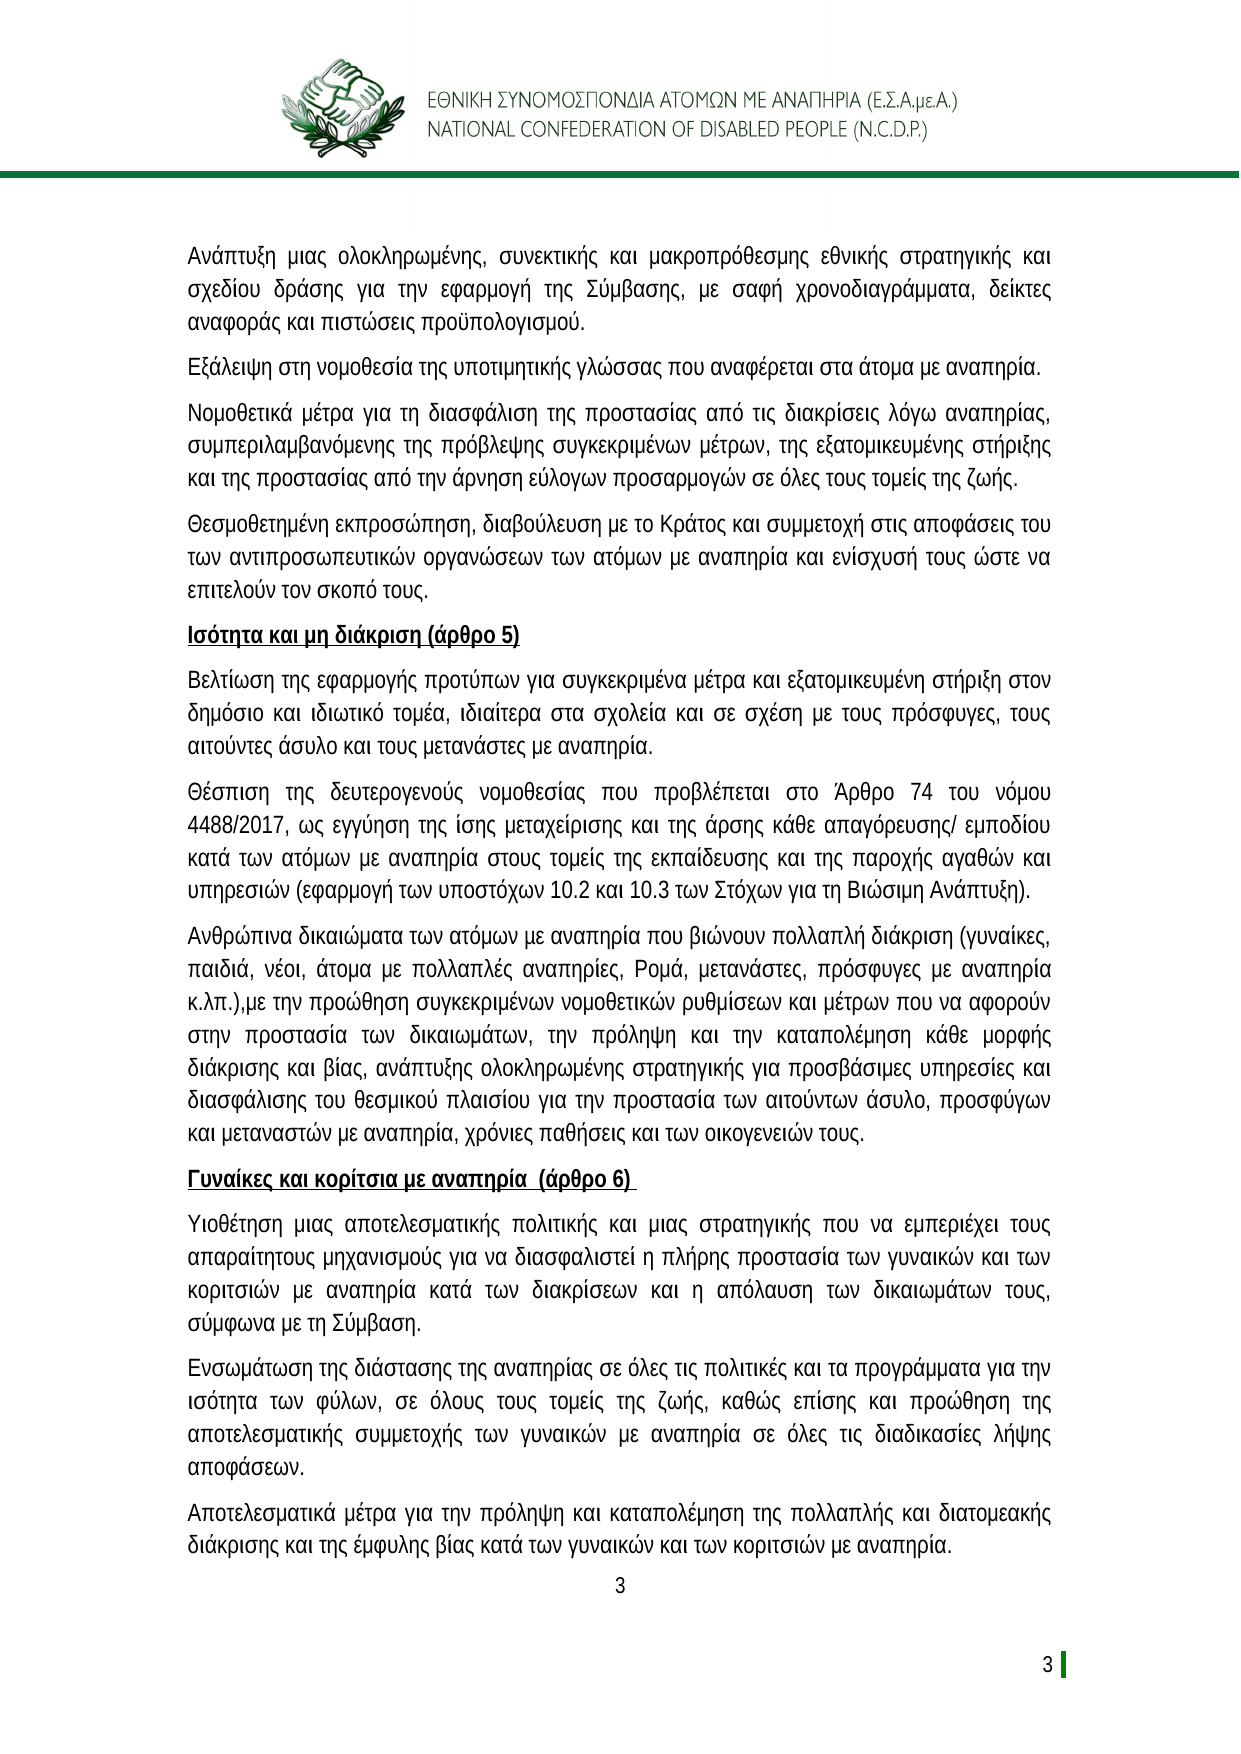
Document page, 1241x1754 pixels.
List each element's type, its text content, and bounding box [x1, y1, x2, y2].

text Θέσπιση της δευτερογενούς νομοθεσίας που προβλέπεται στο Άρθρο 74 του νόμου 4488/2017, ως εγγύηση της ίσης μεταχείρισης και της άρσης κάθε απαγόρευσης/ εμποδίου κατά των ατόμων με αναπηρία στους τομείς της εκπαίδευσης και της παροχής αγαθών και υπηρεσιών (εφαρμογή των υποστόχων 10.2 και 10.3 των Στόχων για τη Βιώσιμη Ανάπτυξη). [187, 777, 1053, 904]
text Γυναίκες και κορίτσια με αναπηρία (άρθρο 6) [187, 1164, 1053, 1192]
text Υιοθέτηση μιας αποτελεσματικής πολιτικής και μιας στρατηγικής που να εμπεριέχει τους απαραίτητους μηχανισμούς για να διασφαλιστεί η πλήρης προστασία των γυναικών και των κοριτσιών με αναπηρία κατά των διακρίσεων και η απόλαυση των δικαιωμάτων τους, σύμφωνα με τη Σύμβαση. [187, 1209, 1053, 1337]
text Βελτίωση της εφαρμογής προτύπων για συγκεκριμένα μέτρα και εξατομικευμένη στήριξη στον δημόσιο και ιδιωτικό τομέα, ιδιαίτερα στα σχολεία και σε σχέση με τους πρόσφυγες, τους αιτούντες άσυλο και τους μετανάστες με αναπηρία. [187, 665, 1053, 760]
text Εξάλειψη στη νομοθεσία της υποτιμητικής γλώσσας που αναφέρεται στα άτομα με αναπηρία. [187, 352, 1053, 381]
text Θεσμοθετημένη εκπροσώπηση, διαβούλευση με το Κράτος και συμμετοχή στις αποφάσεις του των αντιπροσωπευτικών οργανώσεων των ατόμων με αναπηρία και ενίσχυσή τους ώστε να επιτελούν τον σκοπό τους. [187, 509, 1053, 603]
text Ενσωμάτωση της διάστασης της αναπηρίας σε όλες τις πολιτικές και τα προγράμματα για την ισότητα των φύλων, σε όλους τους τομείς της ζωής, καθώς επίσης και προώθηση της αποτελεσματικής συμμετοχής των γυναικών με αναπηρία σε όλες τις διαδικασίες λήψης αποφάσεων. [187, 1353, 1053, 1481]
picture [0, 0, 1239, 236]
text Νομοθετικά μέτρα για τη διασφάλιση της προστασίας από τις διακρίσεις λόγω αναπηρίας, συμπεριλαμβανόμενης της πρόβλεψης συγκεκριμένων μέτρων, της εξατομικευμένης στήριξης και της προστασίας από την άρνηση εύλογων προσαρμογών σε όλες τους τομείς της ζωής. [187, 397, 1053, 492]
text Ανθρώπινα δικαιώματα των ατόμων µε αναπηρία που βιώνουν πολλαπλή διάκριση (γυναίκες, παιδιά, νέοι, άτομα με πολλαπλές αναπηρίες, Ρομά, μετανάστες, πρόσφυγες με αναπηρία κ.λπ.),με την προώθηση συγκεκριμένων νομοθετικών ρυθμίσεων και μέτρων που να αφορούν στην προστασία των δικαιωμάτων, την πρόληψη και την καταπολέμηση κάθε μορφής διάκρισης και βίας, ανάπτυξης ολοκληρωμένης στρατηγικής για προσβάσιμες υπηρεσίες και διασφάλισης του θεσμικού πλαισίου για την προστασία των αιτούντων άσυλο, προσφύγων και μεταναστών με αναπηρία, χρόνιες παθήσεις και των οικογενειών τους. [187, 921, 1053, 1147]
text Ανάπτυξη μιας ολοκληρωμένης, συνεκτικής και μακροπρόθεσμης εθνικής στρατηγικής και σχεδίου δράσης για την εφαρμογή της Σύμβασης, με σαφή χρονοδιαγράμματα, δείκτες αναφοράς και πιστώσεις προϋπολογισμού. [187, 241, 1053, 335]
text Ισότητα και μη διάκριση (άρθρο 5) [187, 620, 1053, 649]
text Αποτελεσματικά μέτρα για την πρόληψη και καταπολέμηση της πολλαπλής και διατομεακής διάκρισης και της έμφυλης βίας κατά των γυναικών και των κοριτσιών με αναπηρία. [187, 1497, 1053, 1559]
